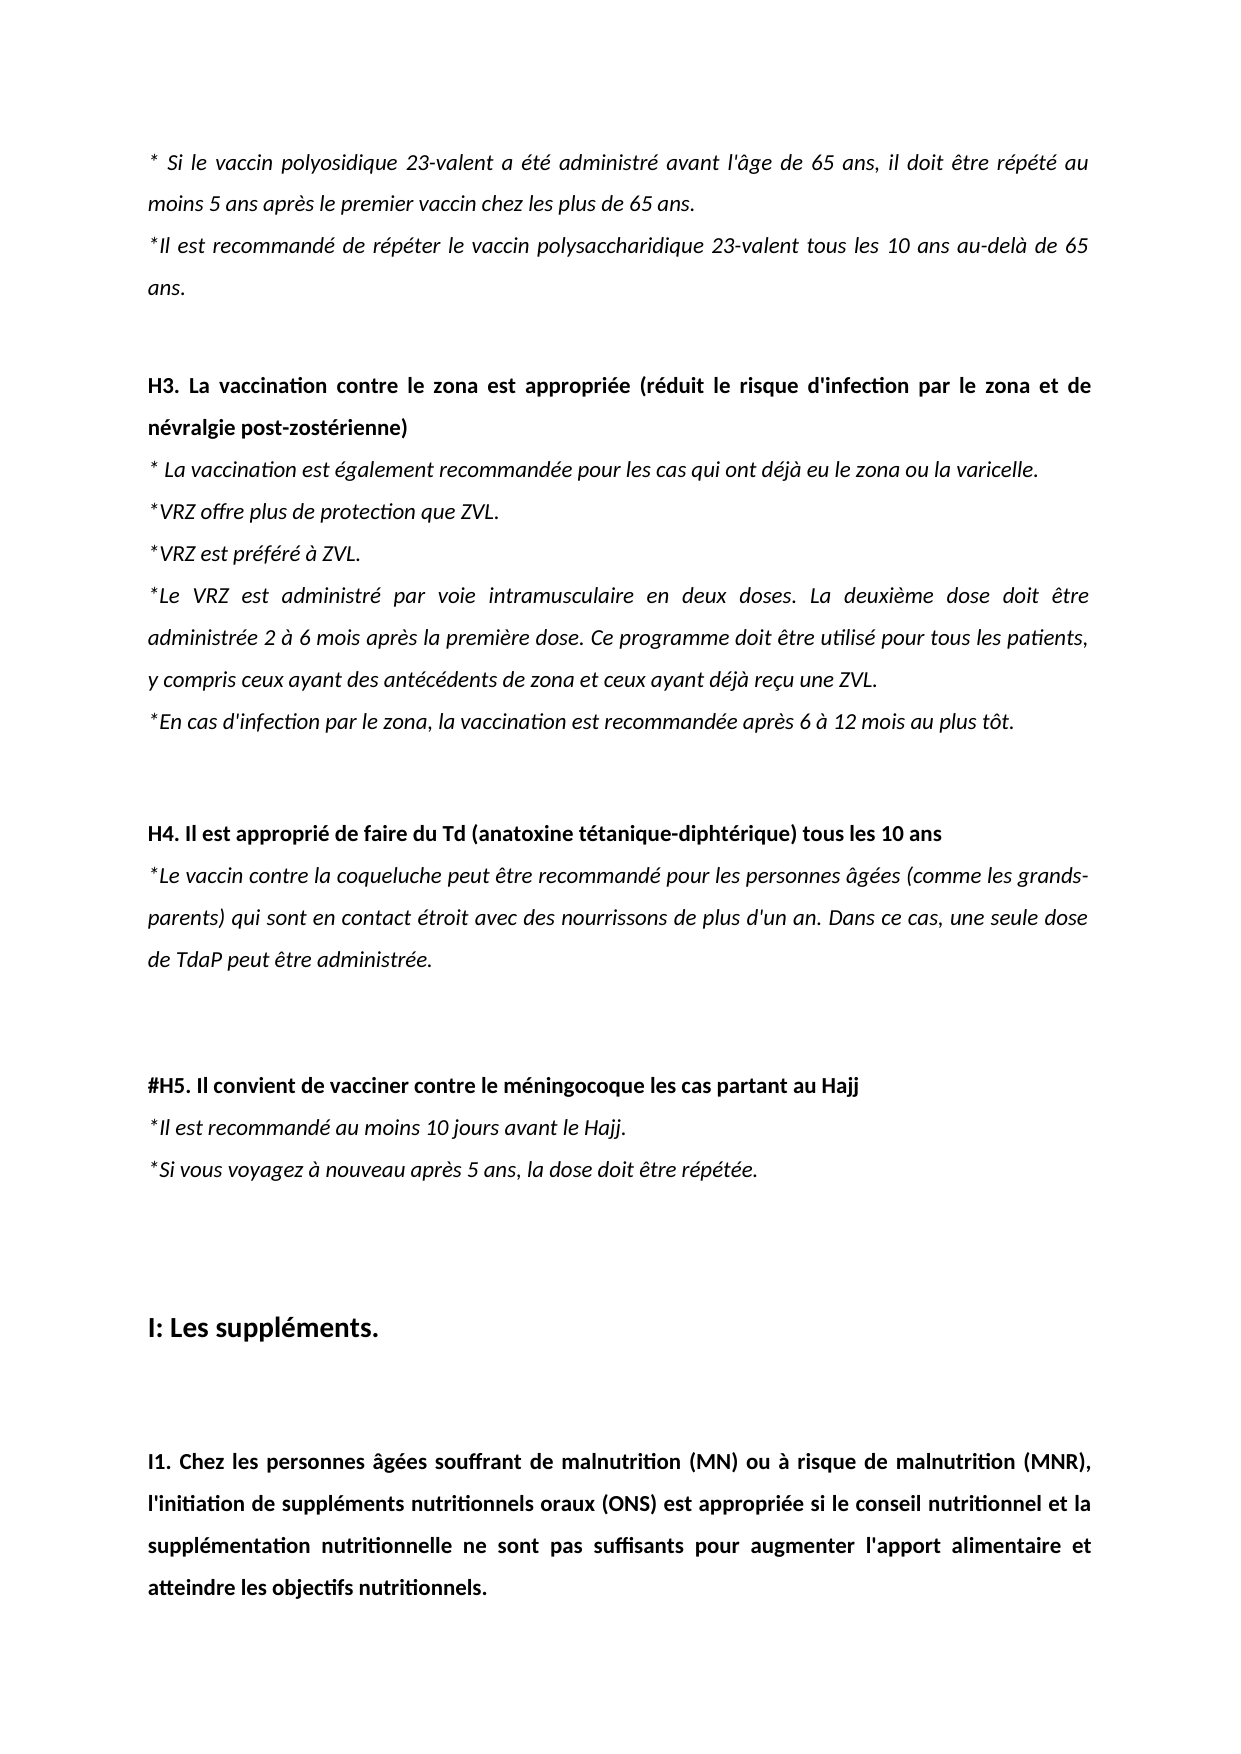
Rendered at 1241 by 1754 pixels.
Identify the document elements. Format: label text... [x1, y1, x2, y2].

text H4. Il est approprié de faire du Td (anatoxine tétanique-diphtérique) tous les 10 ans [148, 819, 1093, 847]
text *En cas d'infection par le zona, la vaccination est recommandée après 6 à 12 mois au plus tôt. [148, 707, 1093, 735]
text I: Les suppléments. [148, 1309, 1093, 1345]
text *Le vaccin contre la coqueluche peut être recommandé pour les personnes âgées (comme les grands-parents) qui sont en contact étroit avec des nourrissons de plus d'un an. Dans ce cas, une seule dose de TdaP peut être administrée. [148, 861, 1093, 973]
text #H5. Il convient de vacciner contre le méningocoque les cas partant au Hajj [148, 1071, 1093, 1099]
text *Le VRZ est administré par voie intramusculaire en deux doses. La deuxième dose doit être administrée 2 à 6 mois après la première dose. Ce programme doit être utilisé pour tous les patients, y compris ceux ayant des antécédents de zona et ceux ayant déjà reçu une ZVL. [148, 581, 1093, 693]
text H3. La vaccination contre le zona est appropriée (réduit le risque d'infection par le zona et de névralgie post-zostérienne) [148, 372, 1093, 442]
text *Il est recommandé de répéter le vaccin polysaccharidique 23-valent tous les 10 ans au-delà de 65 ans. [148, 232, 1093, 302]
text *VRZ offre plus de protection que ZVL. [148, 497, 1093, 526]
text *Si vous voyagez à nouveau après 5 ans, la dose doit être répétée. [148, 1155, 1093, 1183]
text *Il est recommandé au moins 10 jours avant le Hajj. [148, 1113, 1093, 1141]
text *VRZ est préféré à ZVL. [148, 539, 1093, 567]
text * La vaccination est également recommandée pour les cas qui ont déjà eu le zona ou la varicelle. [148, 456, 1093, 483]
text * Si le vaccin polyosidique 23-valent a été administré avant l'âge de 65 ans, il doit être répété au moins 5 ans après le premier vaccin chez les plus de 65 ans. [148, 148, 1093, 218]
text I1. Chez les personnes âgées souffrant de malnutrition (MN) ou à risque de malnutrition (MNR), l'initiation de suppléments nutritionnels oraux (ONS) est appropriée si le conseil nutritionnel et la supplémentation nutritionnelle ne sont pas suffisants pour augmenter l'apport alimentaire et atteindre les objectifs nutritionnels. [148, 1447, 1093, 1601]
